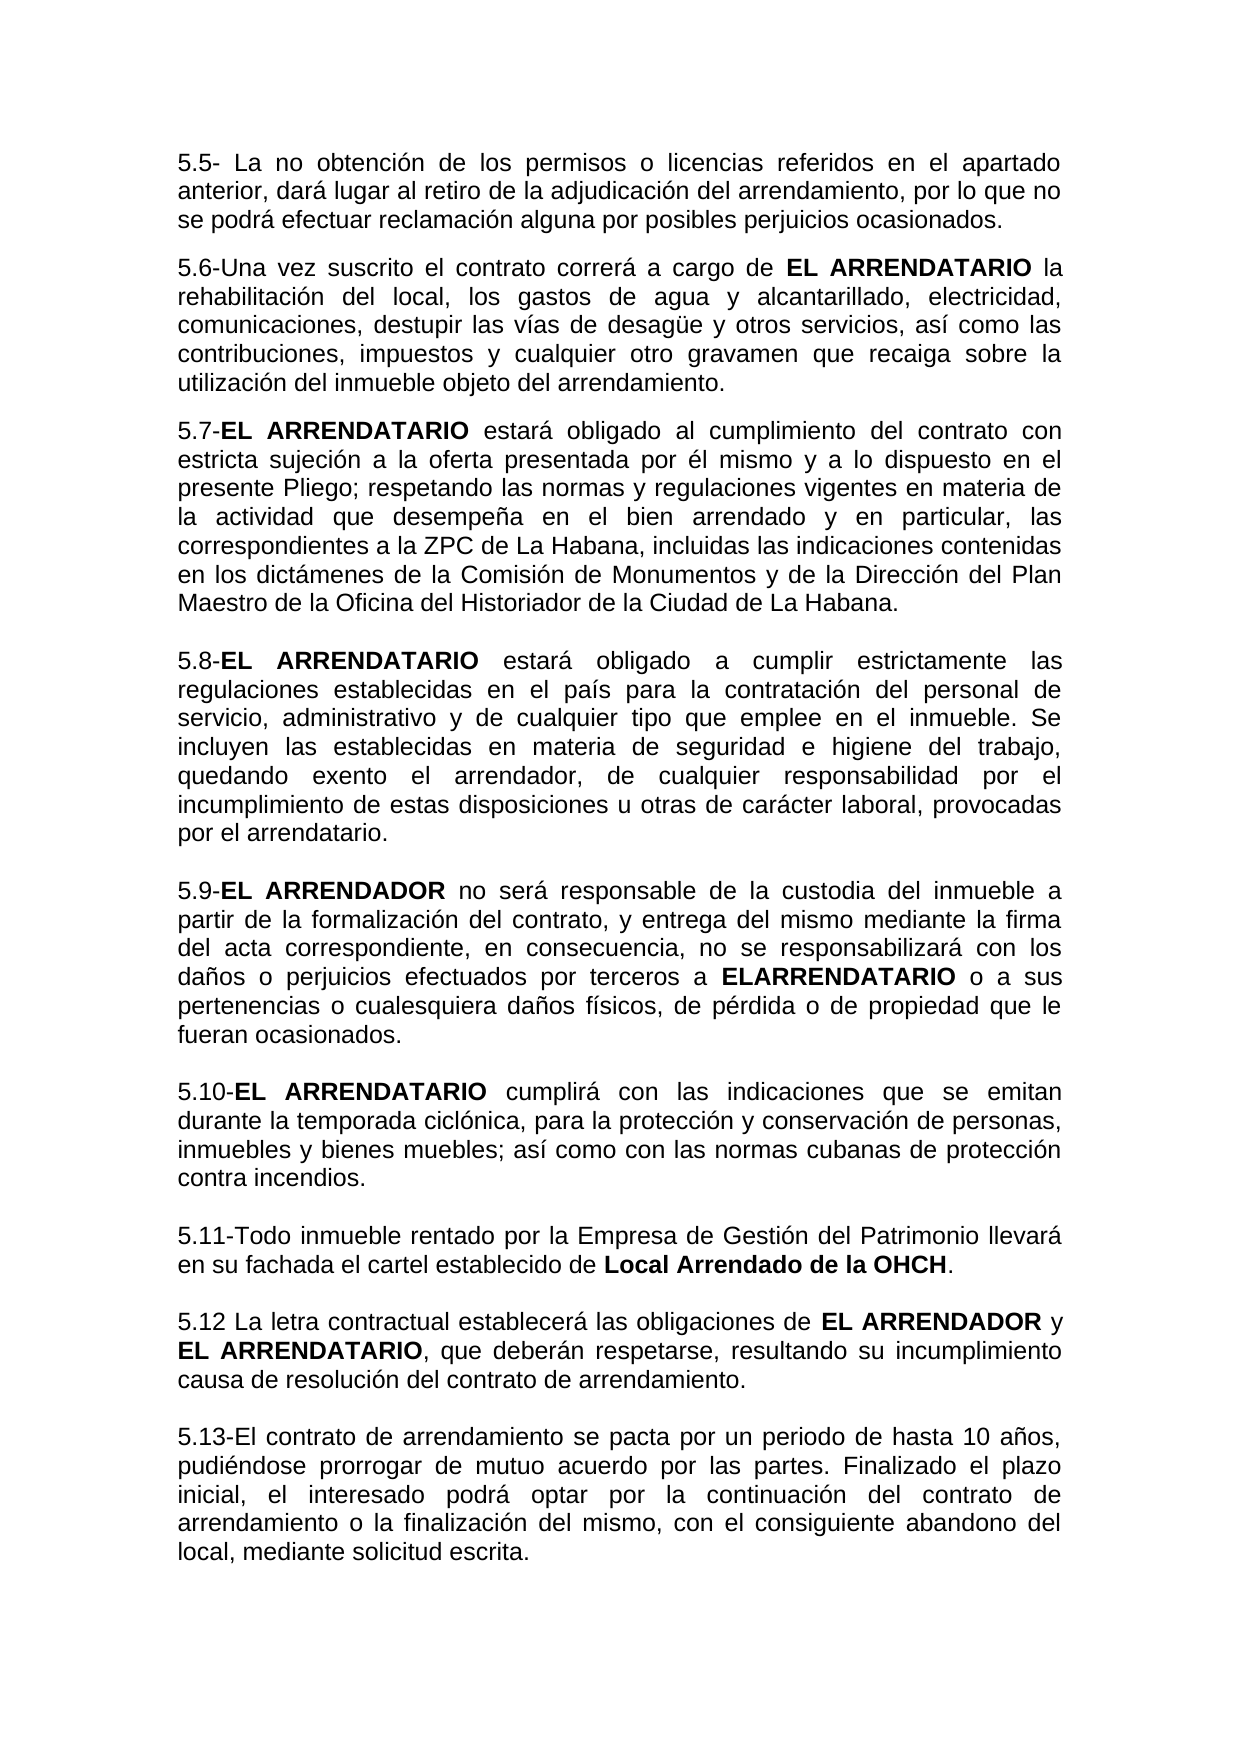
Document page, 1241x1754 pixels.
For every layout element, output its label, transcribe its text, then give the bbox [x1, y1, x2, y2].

text 5.13-El contrato de arrendamiento se pacta por un periodo de hasta 10 años, pudiéndose prorrogar de mutuo acuerdo por las partes. Finalizado el plazo inicial, el interesado podrá optar por la continuación del contrato de arrendamiento o la finalización del mismo, con el consiguiente abandono del local, mediante solicitud escrita. [177, 1422, 1063, 1566]
text 5.10-EL ARRENDATARIO cumplirá con las indicaciones que se emitan durante la temporada ciclónica, para la protección y conservación de personas, inmuebles y bienes muebles; así como con las normas cubanas de protección contra incendios. [177, 1077, 1063, 1192]
text 5.12 La letra contractual establecerá las obligaciones de EL ARRENDADOR y EL ARRENDATARIO, que deberán respetarse, resultando su incumplimiento causa de resolución del contrato de arrendamiento. [177, 1307, 1063, 1393]
text 5.11-Todo inmueble rentado por la Empresa de Gestión del Patrimonio llevará en su fachada el cartel establecido de Local Arrendado de la OHCH. [177, 1221, 1063, 1278]
text 5.9-EL ARRENDADOR no será responsable de la custodia del inmueble a partir de la formalización del contrato, y entrega del mismo mediante la firma del acta correspondiente, en consecuencia, no se responsabilizará con los daños o perjuicios efectuados por terceros a ELARRENDATARIO o a sus pertenencias o cualesquiera daños físicos, de pérdida o de propiedad que le fueran ocasionados. [177, 876, 1063, 1048]
text 5.6-Una vez suscrito el contrato correrá a cargo de EL ARRENDATARIO la rehabilitación del local, los gastos de agua y alcantarillado, electricidad, comunicaciones, destupir las vías de desagüe y otros servicios, así como las contribuciones, impuestos y cualquier otro gravamen que recaiga sobre la utilización del inmueble objeto del arrendamiento. [177, 253, 1063, 397]
text 5.7-EL ARRENDATARIO estará obligado al cumplimiento del contrato con estricta sujeción a la oferta presentada por él mismo y a lo dispuesto en el presente Pliego; respetando las normas y regulaciones vigentes en materia de la actividad que desempeña en el bien arrendado y en particular, las correspondientes a la ZPC de La Habana, incluidas las indicaciones contenidas en los dictámenes de la Comisión de Monumentos y de la Dirección del Plan Maestro de la Oficina del Historiador de la Ciudad de La Habana. [177, 416, 1063, 617]
text 5.8-EL ARRENDATARIO estará obligado a cumplir estrictamente las regulaciones establecidas en el país para la contratación del personal de servicio, administrativo y de cualquier tipo que emplee en el inmueble. Se incluyen las establecidas en materia de seguridad e higiene del trabajo, quedando exento el arrendador, de cualquier responsabilidad por el incumplimiento de estas disposiciones u otras de carácter laboral, provocadas por el arrendatario. [177, 646, 1063, 847]
text 5.5- La no obtención de los permisos o licencias referidos en el apartado anterior, dará lugar al retiro de la adjudicación del arrendamiento, por lo que no se podrá efectuar reclamación alguna por posibles perjuicios ocasionados. [177, 148, 1063, 234]
